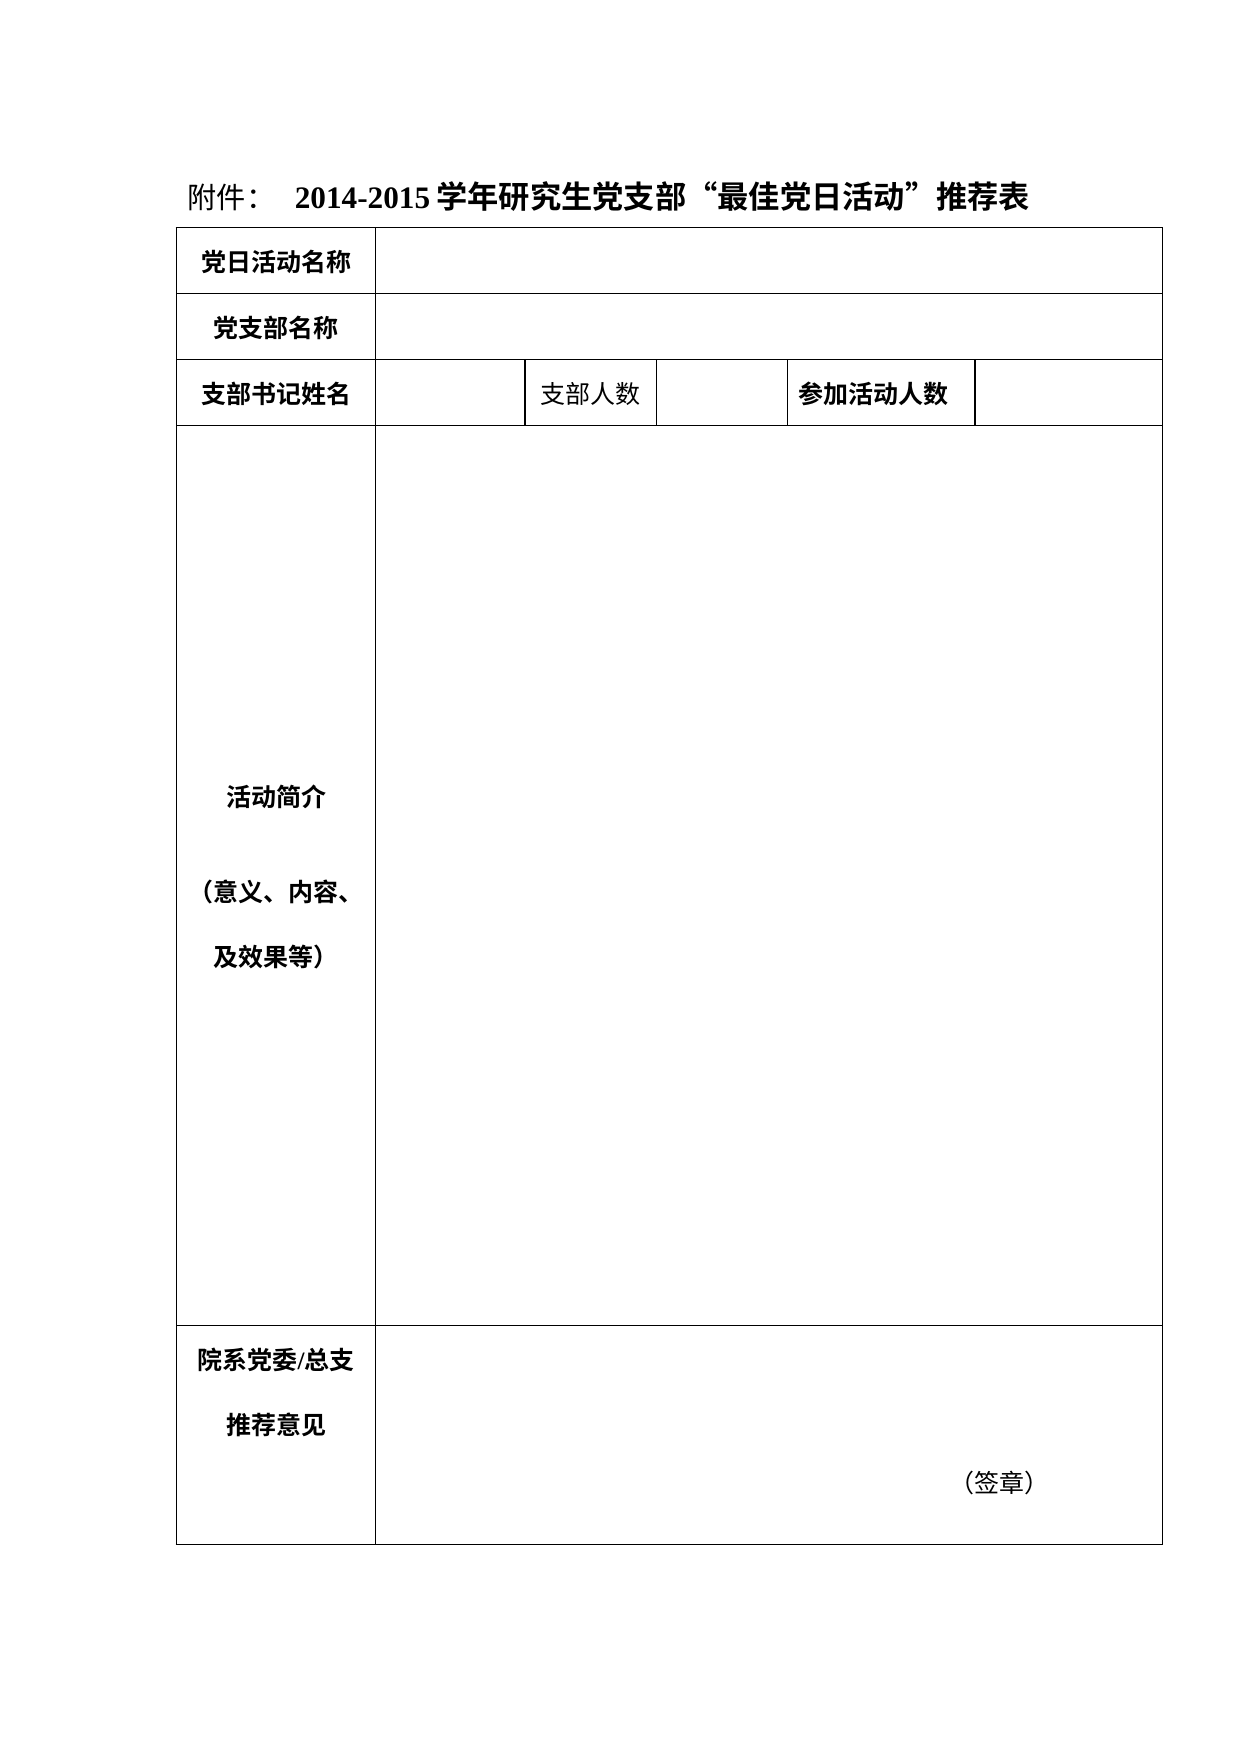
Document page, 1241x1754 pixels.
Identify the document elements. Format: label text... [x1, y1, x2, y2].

table_cell [657, 360, 787, 425]
table_cell 支部书记姓名 [177, 360, 375, 425]
table_header 党日活动名称 [177, 228, 375, 293]
table_cell [376, 426, 1162, 1325]
table_cell 院系党委/总支推荐意见 [177, 1326, 375, 1543]
table_cell （签章） 年 月 日 [376, 1326, 1162, 1543]
table_cell 参加活动人数 [788, 360, 974, 425]
text 附件： 2014-2015学年研究生党支部“最佳党日活动”推荐表 [187, 162, 1053, 227]
table_cell [376, 294, 1162, 359]
table_cell [376, 360, 524, 425]
table_cell 支部人数 [526, 360, 656, 425]
table_header [376, 228, 1162, 293]
table_cell 活动简介 （意义、内容、及效果等） [177, 426, 375, 1325]
table_cell 党支部名称 [177, 294, 375, 359]
table_cell [976, 360, 1162, 425]
